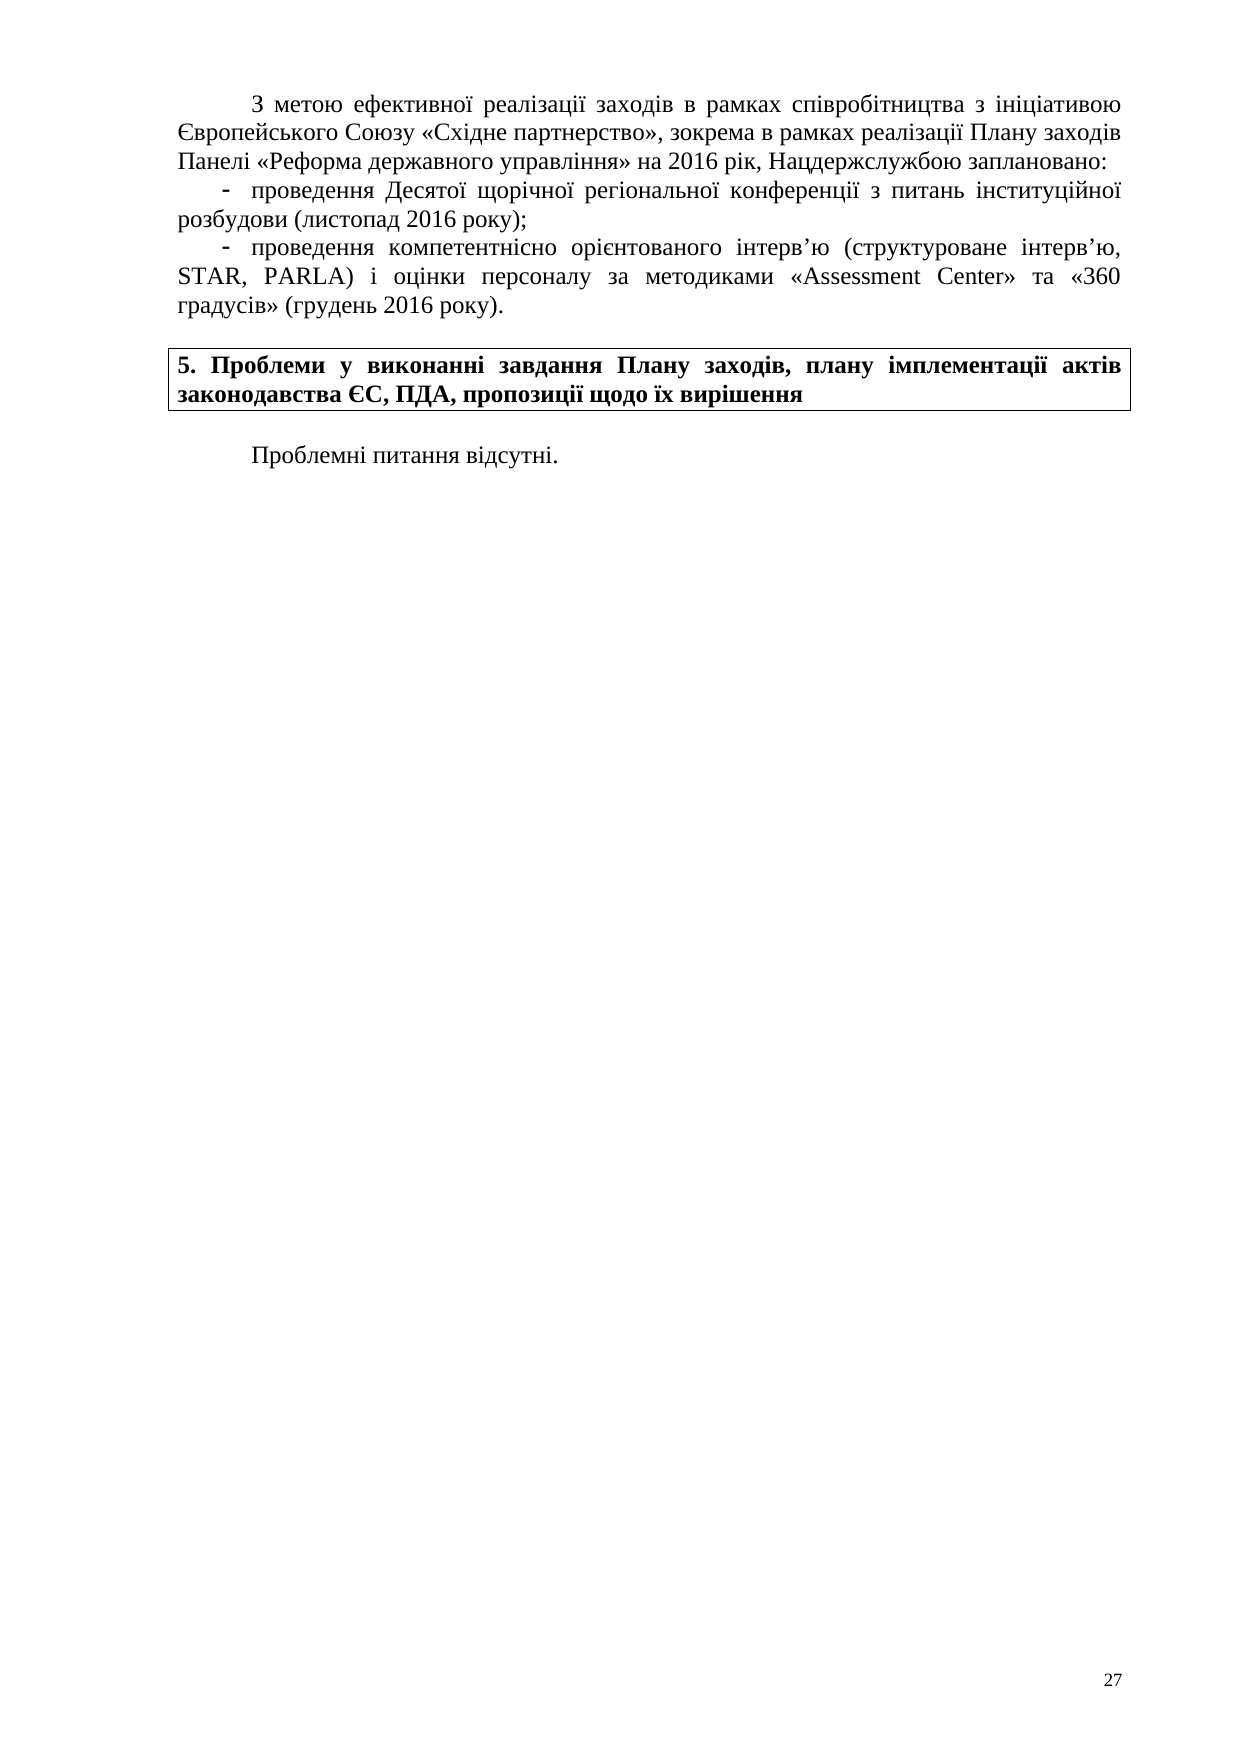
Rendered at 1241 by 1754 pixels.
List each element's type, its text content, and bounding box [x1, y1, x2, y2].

text Проблемні питання відсутні. [177, 440, 1122, 469]
text З метою ефективної реалізації заходів в рамках співробітництва з ініціативою Європейського Союзу «Східне партнерство», зокрема в рамках реалізації Плану заходів Панелі «Реформа державного управління» на 2016 рік, Нацдержслужбою заплановано: [177, 89, 1122, 175]
list проведення компетентнісно орієнтованого інтерв’ю (структуроване інтерв’ю, STAR, PARLA) і оцінки персоналу за методиками «Assessment Center» та «360 градусів» (грудень 2016 року). [177, 232, 1122, 319]
list проведення Десятої щорічної регіональної конференції з питань інституційної розбудови (листопад 2016 року); [177, 175, 1122, 232]
text 5. Проблеми у виконанні завдання Плану заходів, плану імплементації актів законодавства ЄС, ПДА, пропозиції щодо їх вирішення [169, 349, 1130, 410]
